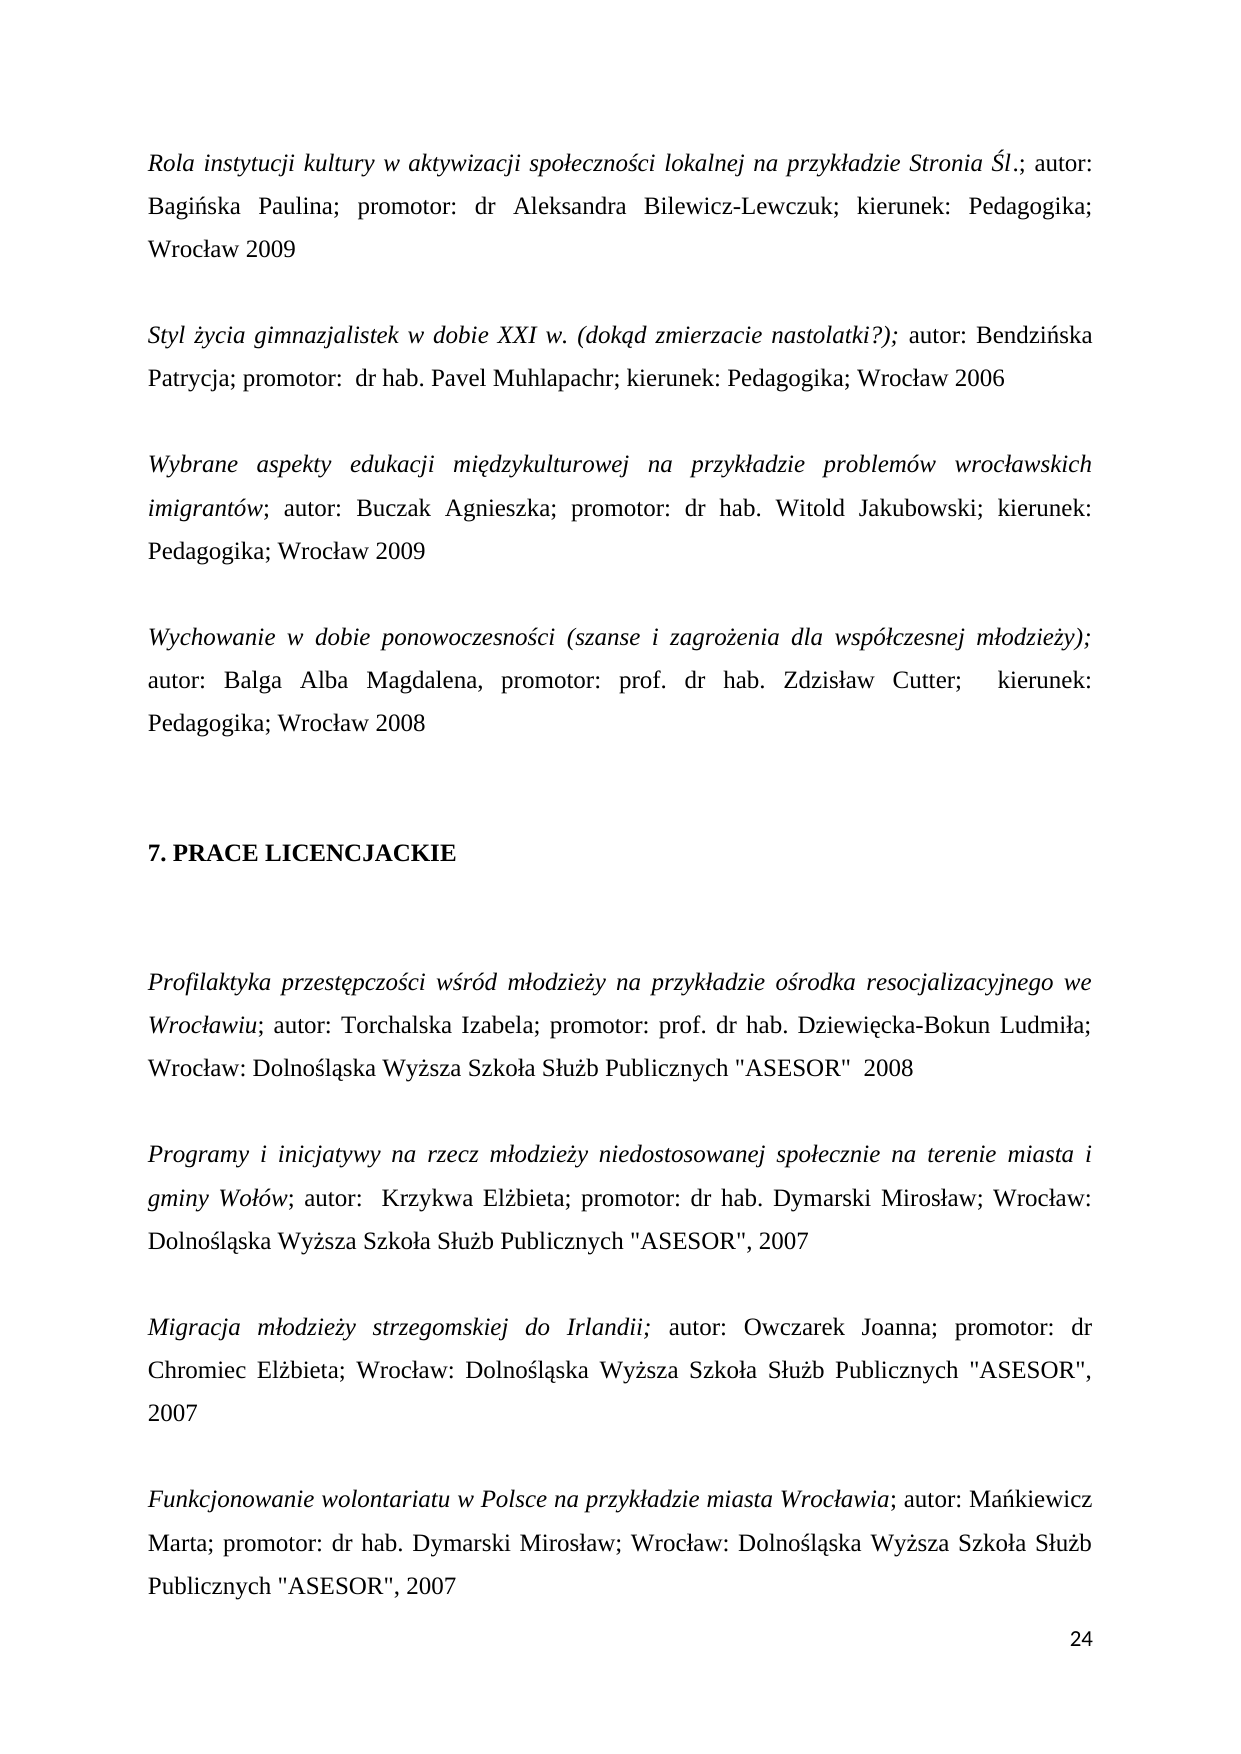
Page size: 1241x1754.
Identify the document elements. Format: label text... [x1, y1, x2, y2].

text Migracja młodzieży strzegomskiej do Irlandii; autor: Owczarek Joanna; promotor: dr Chromiec Elżbieta; Wrocław: Dolnośląska Wyższa Szkoła Służb Publicznych "ASESOR", 2007 [148, 1312, 1093, 1427]
text Profilaktyka przestępczości wśród młodzieży na przykładzie ośrodka resocjalizacyjnego we Wrocławiu; autor: Torchalska Izabela; promotor: prof. dr hab. Dziewięcka-Bokun Ludmiła; Wrocław: Dolnośląska Wyższa Szkoła Służb Publicznych "ASESOR" 2008 [148, 967, 1093, 1082]
text Wychowanie w dobie ponowoczesności (szanse i zagrożenia dla współczesnej młodzieży); autor: Balga Alba Magdalena, promotor: prof. dr hab. Zdzisław Cutter; kierunek: Pedagogika; Wrocław 2008 [148, 622, 1093, 737]
text Wybrane aspekty edukacji międzykulturowej na przykładzie problemów wrocławskich imigrantów; autor: Buczak Agnieszka; promotor: dr hab. Witold Jakubowski; kierunek: Pedagogika; Wrocław 2009 [148, 449, 1093, 564]
text Programy i inicjatywy na rzecz młodzieży niedostosowanej społecznie na terenie miasta i gminy Wołów; autor: Krzykwa Elżbieta; promotor: dr hab. Dymarski Mirosław; Wrocław: Dolnośląska Wyższa Szkoła Służb Publicznych "ASESOR", 2007 [148, 1139, 1093, 1254]
text Styl życia gimnazjalistek w dobie XXI w. (dokąd zmierzacie nastolatki?); autor: Bendzińska Patrycja; promotor: dr hab. Pavel Muhlapachr; kierunek: Pedagogika; Wrocław 2006 [148, 320, 1093, 392]
text Funkcjonowanie wolontariatu w Polsce na przykładzie miasta Wrocławia; autor: Mańkiewicz Marta; promotor: dr hab. Dymarski Mirosław; Wrocław: Dolnośląska Wyższa Szkoła Służb Publicznych "ASESOR", 2007 [148, 1484, 1093, 1599]
text 7. PRACE LICENCJACKIE [148, 838, 1093, 866]
text Rola instytucji kultury w aktywizacji społeczności lokalnej na przykładzie Stronia Śl.; autor: Bagińska Paulina; promotor: dr Aleksandra Bilewicz-Lewczuk; kierunek: Pedagogika; Wrocław 2009 [148, 148, 1093, 263]
